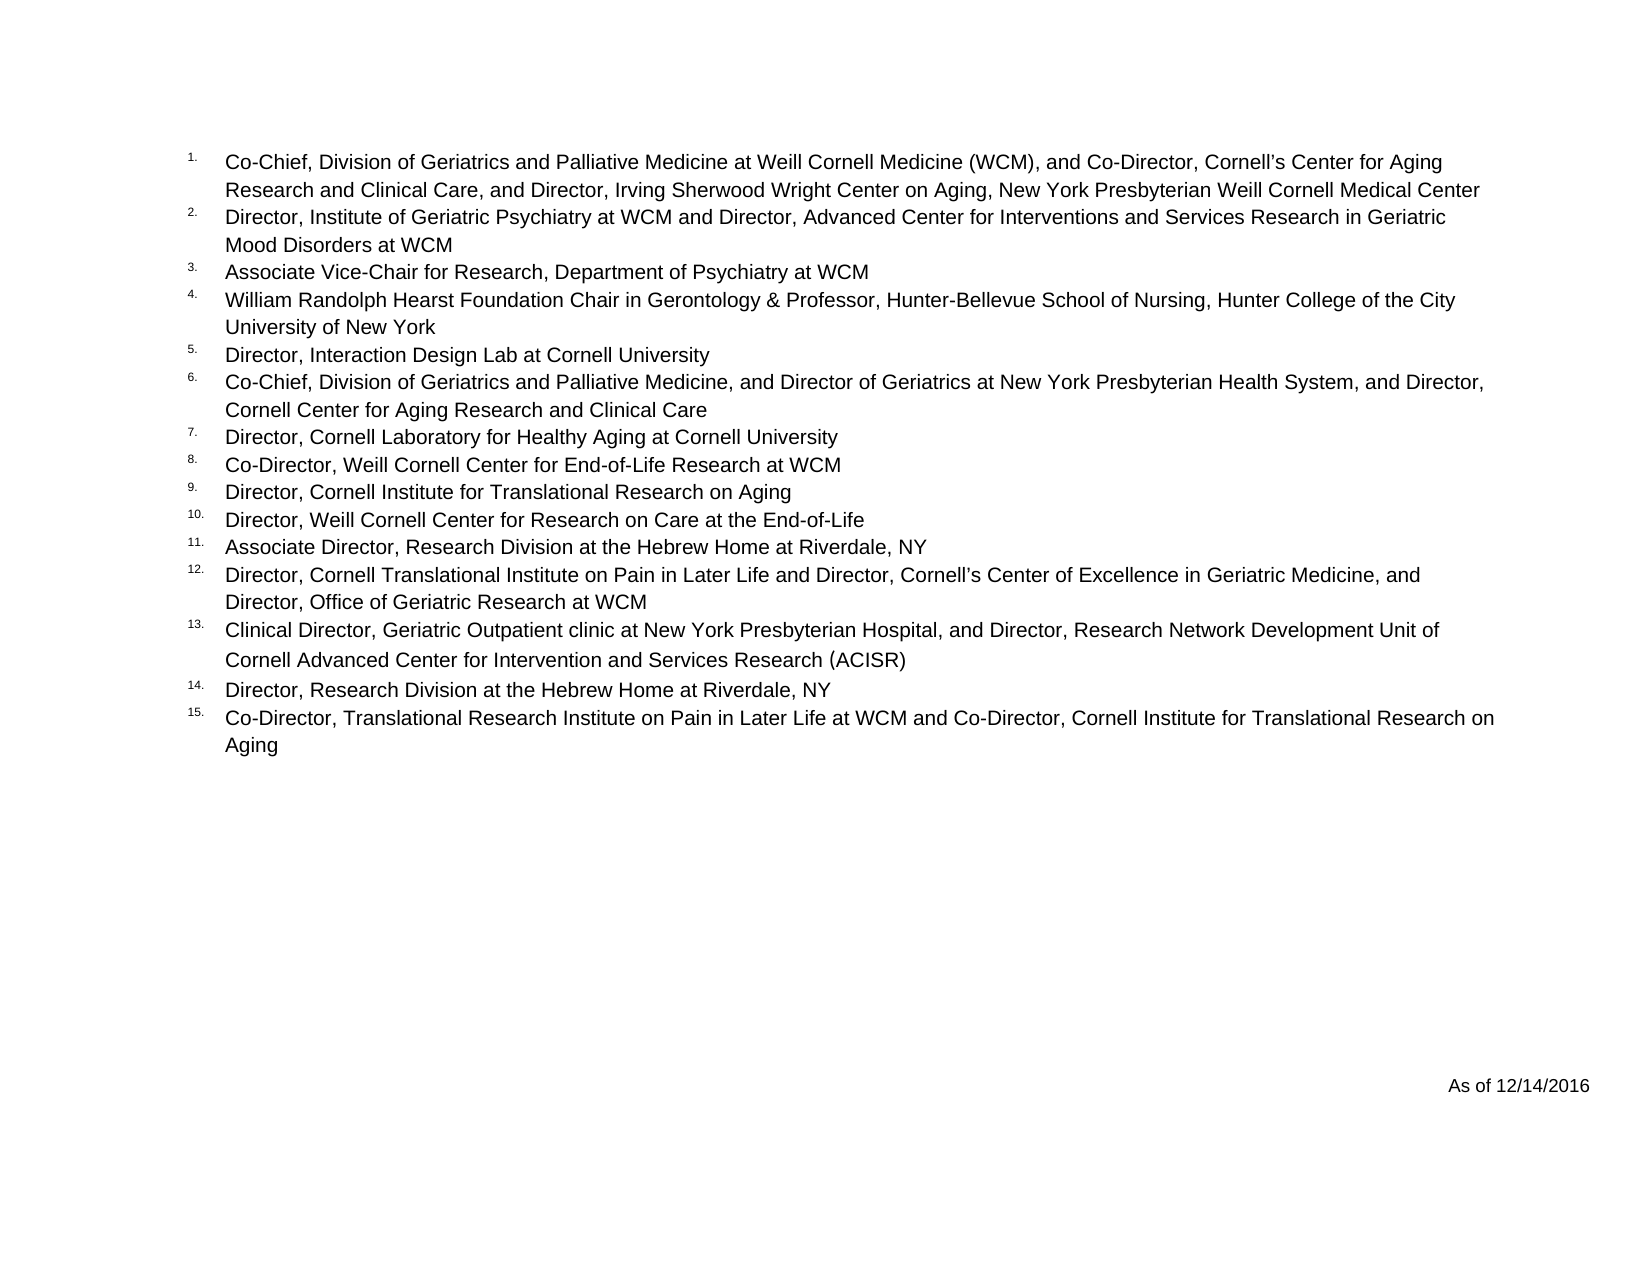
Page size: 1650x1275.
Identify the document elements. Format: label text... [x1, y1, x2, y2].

list Director, Weill Cornell Center for Research on Care at the End-of-Life [187, 507, 1500, 531]
list Co-Director, Translational Research Institute on Pain in Later Life at WCM and Co-Director, Cornell Institute for Translational Research on Aging [187, 705, 1500, 757]
list Co-Director, Weill Cornell Center for End-of-Life Research at WCM [187, 452, 1500, 476]
list Director, Cornell Translational Institute on Pain in Later Life and Director, Cornell’s Center of Excellence in Geriatric Medicine, and Director, Office of Geriatric Research at WCM [187, 562, 1500, 614]
list Associate Vice-Chair for Research, Department of Psychiatry at WCM [187, 260, 1500, 284]
list Clinical Director, Geriatric Outpatient clinic at New York Presbyterian Hospital, and Director, Research Network Development Unit of Cornell Advanced Center for Intervention and Services Research (ACISR) [187, 617, 1500, 674]
list Co-Chief, Division of Geriatrics and Palliative Medicine, and Director of Geriatrics at New York Presbyterian Health System, and Director, Cornell Center for Aging Research and Clinical Care [187, 370, 1500, 421]
list Director, Cornell Institute for Translational Research on Aging [187, 480, 1500, 504]
list Director, Interaction Design Lab at Cornell University [187, 342, 1500, 366]
list William Randolph Hearst Foundation Chair in Gerontology & Professor, Hunter-Bellevue School of Nursing, Hunter College of the City University of New York [187, 287, 1500, 339]
list Co-Chief, Division of Geriatrics and Palliative Medicine at Weill Cornell Medicine (WCM), and Co-Director, Cornell’s Center for Aging Research and Clinical Care, and Director, Irving Sherwood Wright Center on Aging, New York Presbyterian Weill Cornell Medical Center [187, 150, 1500, 201]
list Director, Institute of Geriatric Psychiatry at WCM and Director, Advanced Center for Interventions and Services Research in Geriatric Mood Disorders at WCM [187, 205, 1500, 256]
list Associate Director, Research Division at the Hebrew Home at Riverdale, NY [187, 535, 1500, 559]
list Director, Cornell Laboratory for Healthy Aging at Cornell University [187, 425, 1500, 449]
list Director, Research Division at the Hebrew Home at Riverdale, NY [187, 678, 1500, 702]
